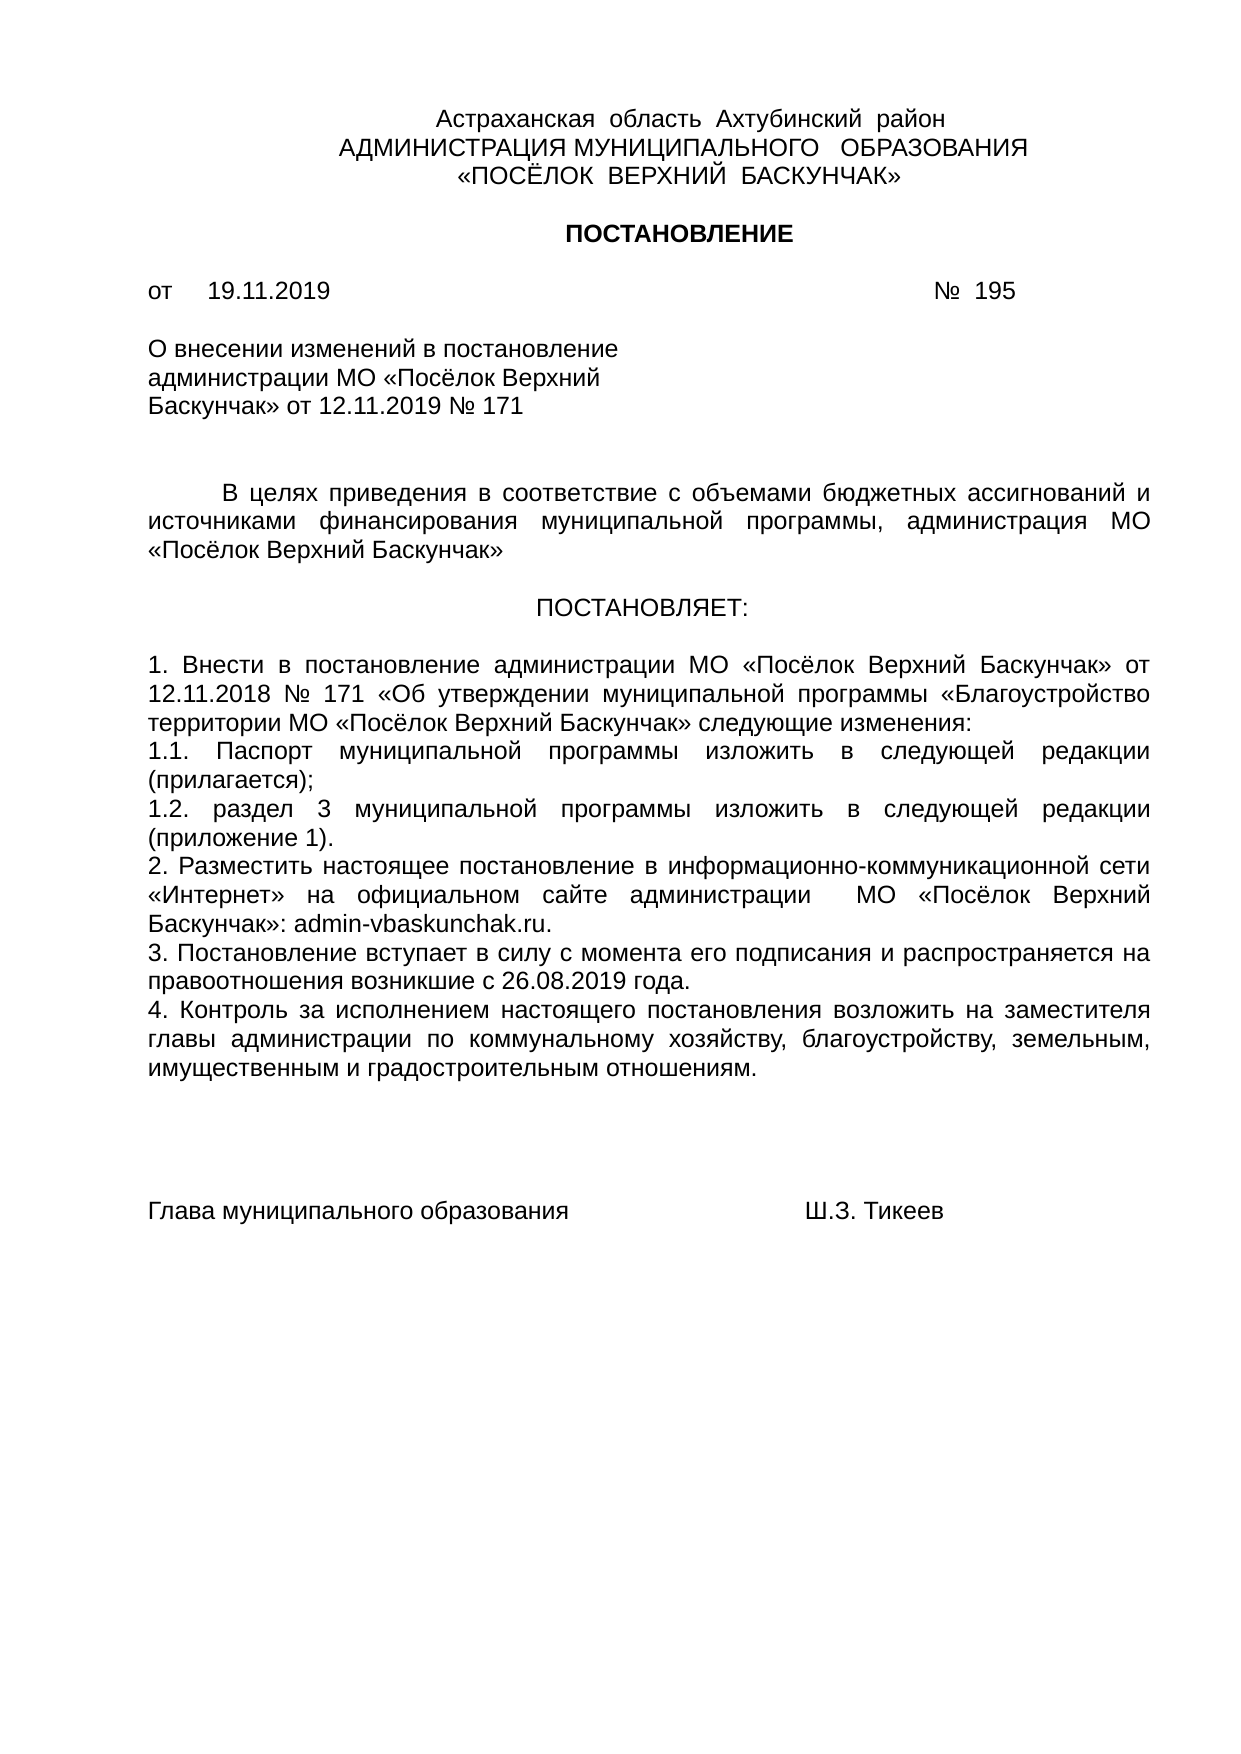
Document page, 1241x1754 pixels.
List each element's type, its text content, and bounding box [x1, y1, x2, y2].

text «ПОСЁЛОК ВЕРХНИЙ БАСКУНЧАК» [207, 161, 1152, 190]
text Баскунчак» от 12.11.2019 № 171 [148, 391, 1152, 420]
text 1.2. раздел 3 муниципальной программы изложить в следующей редакции (приложение 1). [148, 794, 1152, 851]
text 1. Внести в постановление администрации МО «Посёлок Верхний Баскунчак» от 12.11.2018 № 171 «Об утверждении муниципальной программы «Благоустройство территории МО «Посёлок Верхний Баскунчак» следующие изменения: [148, 650, 1152, 736]
text ПОСТАНОВЛЯЕТ: [148, 592, 1152, 621]
text Астраханская область Ахтубинский район [207, 104, 1152, 132]
text 4. Контроль за исполнением настоящего постановления возложить на заместителя главы администрации по коммунальному хозяйству, благоустройству, земельным, имущественным и градостроительным отношениям. [148, 995, 1152, 1081]
text ПОСТАНОВЛЕНИЕ [207, 219, 1152, 247]
text Глава муниципального образования Ш.З. Тикеев [148, 1196, 1152, 1225]
text АДМИНИСТРАЦИЯ МУНИЦИПАЛЬНОГО ОБРАЗОВАНИЯ [207, 132, 1152, 161]
text В целях приведения в соответствие с объемами бюджетных ассигнований и источниками финансирования муниципальной программы, администрация МО «Посёлок Верхний Баскунчак» [148, 477, 1152, 564]
text 1.1. Паспорт муниципальной программы изложить в следующей редакции (прилагается); [148, 736, 1152, 794]
text от 19.11.2019 № 195 [148, 276, 1152, 305]
list 2. Разместить настоящее постановление в информационно-коммуникационной сети «Интернет» на официальном сайте администрации МО «Посёлок Верхний Баскунчак»: admin-vbaskunchak.ru. [148, 851, 1152, 937]
text О внесении изменений в постановление [148, 334, 1152, 362]
text администрации МО «Посёлок Верхний [148, 362, 1152, 391]
list 3. Постановление вступает в силу с момента его подписания и распространяется на правоотношения возникшие с 26.08.2019 года. [148, 937, 1152, 995]
